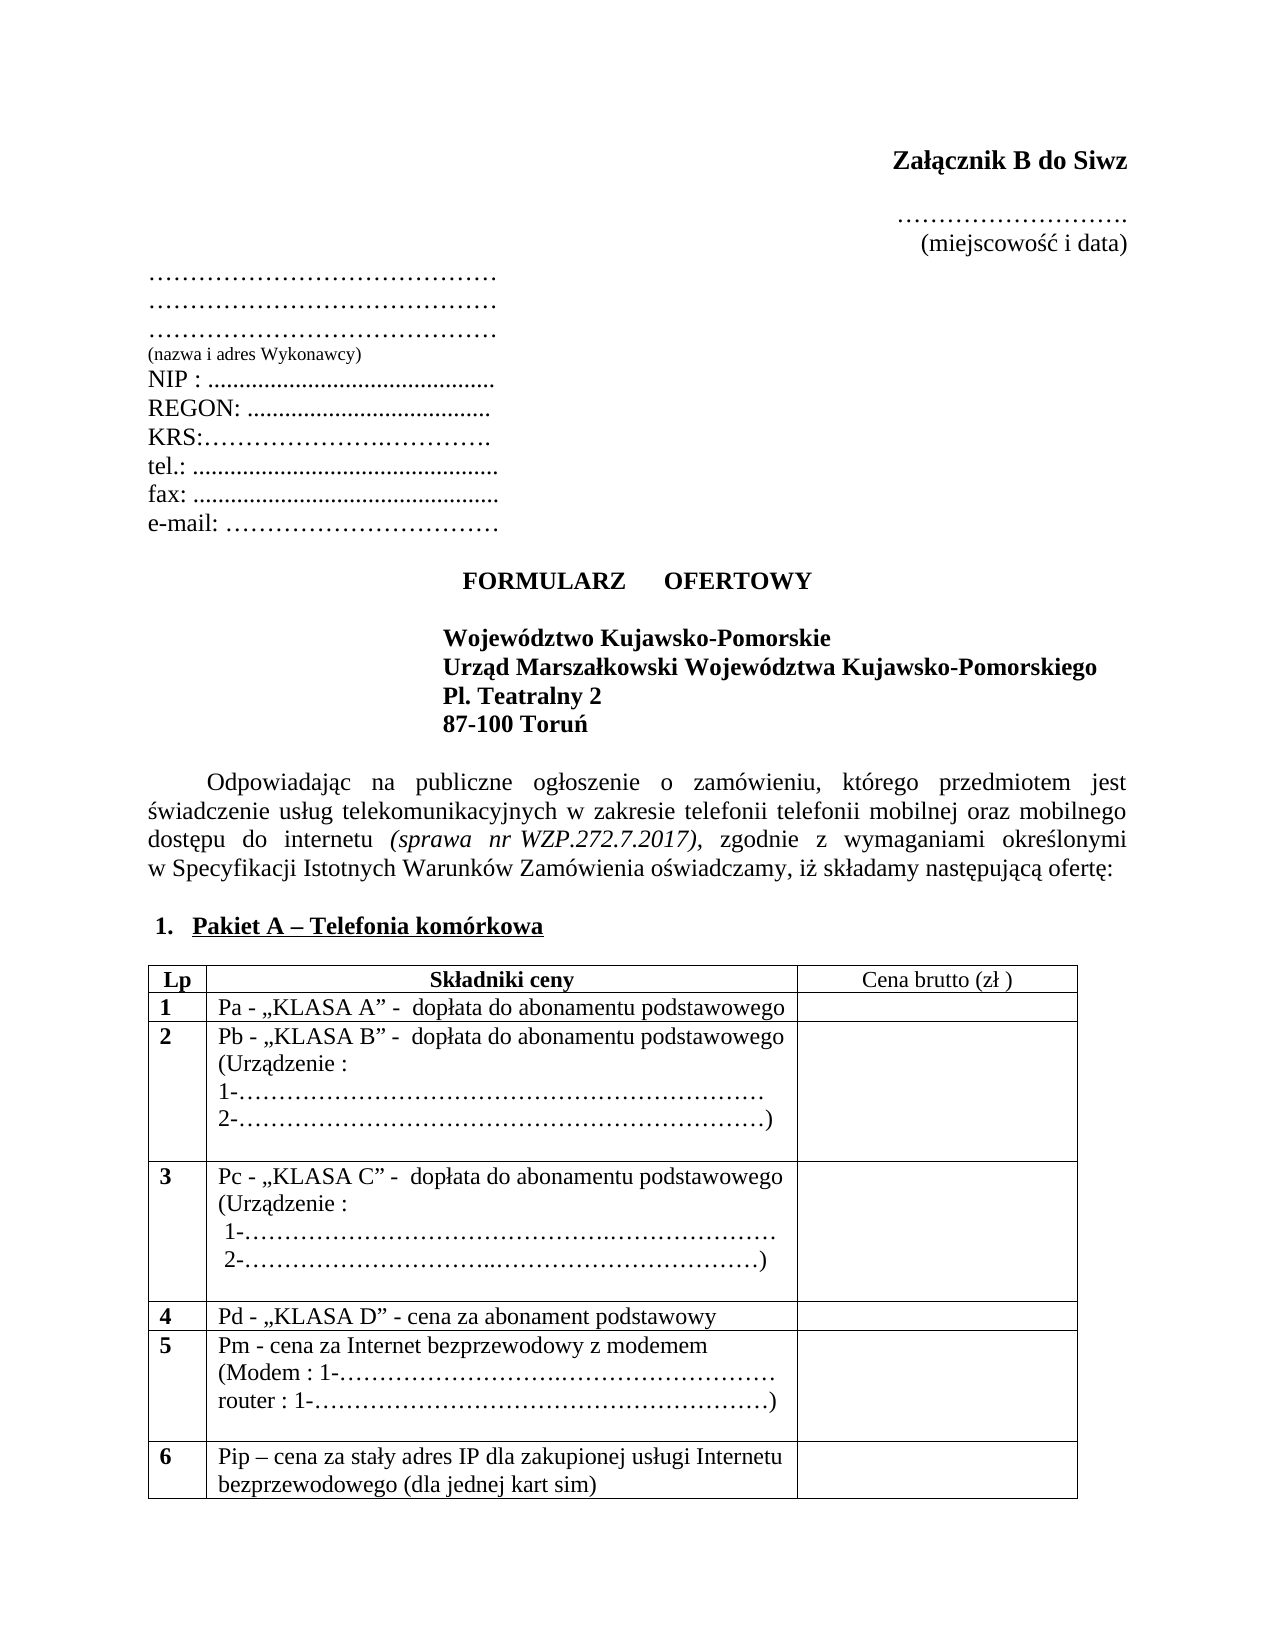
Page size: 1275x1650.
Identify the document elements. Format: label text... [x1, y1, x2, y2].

text …………………………………… [148, 314, 1127, 343]
table_cell Pb - „KLASA B” - dopłata do abonamentu podstawowego (Urządzenie : 1-………………………………………………………… 2-…………………………………………………………) [207, 1022, 797, 1161]
table_cell 1 [149, 993, 206, 1021]
table_cell Pd - „KLASA D” - cena za abonament podstawowy [207, 1302, 797, 1330]
text Odpowiadając na publiczne ogłoszenie o zamówieniu, którego przedmiotem jest świadczenie usług telekomunikacyjnych w zakresie telefonii telefonii mobilnej oraz mobilnego dostępu do internetu (sprawa nr WZP.272.7.2017), zgodnie z wymaganiami określonymi w Specyfikacji Istotnych Warunków Zamówienia oświadczamy, iż składamy następującą ofertę: [148, 767, 1127, 882]
table_cell [798, 1302, 1077, 1330]
table_cell 6 [149, 1442, 206, 1497]
text …………………………………… [148, 257, 1127, 285]
text REGON: ....................................... [148, 393, 1127, 422]
text tel.: ................................................. [148, 451, 1127, 479]
table_cell 5 [149, 1331, 206, 1441]
text e-mail: …………………………… [148, 508, 1127, 537]
text Urząd Marszałkowski Województwa Kujawsko-Pomorskiego [443, 652, 1127, 681]
text Pl. Teatralny 2 [443, 681, 1127, 709]
table_header Cena brutto (zł ) [798, 966, 1077, 992]
table_header Lp [149, 966, 206, 992]
text fax: ................................................. [148, 479, 1127, 508]
table_header Składniki ceny [207, 966, 797, 992]
text ………………………. [148, 199, 1127, 228]
text NIP : .............................................. [148, 364, 1127, 393]
text (miejscowość i data) [148, 228, 1127, 257]
table_cell [798, 1442, 1077, 1497]
table_cell Pm - cena za Internet bezprzewodowy z modemem (Modem : 1-……………………….……………………… router : 1-…………………………………………………) [207, 1331, 797, 1441]
text Załącznik B do Siwz [183, 148, 1127, 175]
text …………………………………… [148, 285, 1127, 314]
table_cell 4 [149, 1302, 206, 1330]
table_cell [798, 1022, 1077, 1161]
table_cell [798, 1331, 1077, 1441]
list Pakiet A – Telefonia komórkowa [154, 911, 1127, 939]
text (nazwa i adres Wykonawcy) [148, 343, 1127, 364]
table_cell 2 [149, 1022, 206, 1161]
table_cell Pip – cena za stały adres IP dla zakupionej usługi Internetu bezprzewodowego (dla jednej kart sim) [207, 1442, 797, 1497]
table_cell [798, 993, 1077, 1021]
text KRS:………………….…………. [148, 422, 1127, 451]
text FORMULARZ OFERTOWY [148, 566, 1127, 594]
table_cell Pa - „KLASA A” - dopłata do abonamentu podstawowego [207, 993, 797, 1021]
table_cell [798, 1162, 1077, 1301]
table_cell Pc - „KLASA C” - dopłata do abonamentu podstawowego (Urządzenie : 1-……………………………………….………………… 2-…………………………..……………………………) [207, 1162, 797, 1301]
text 87-100 Toruń [443, 709, 1127, 738]
text Województwo Kujawsko-Pomorskie [443, 623, 1127, 652]
table_cell 3 [149, 1162, 206, 1301]
